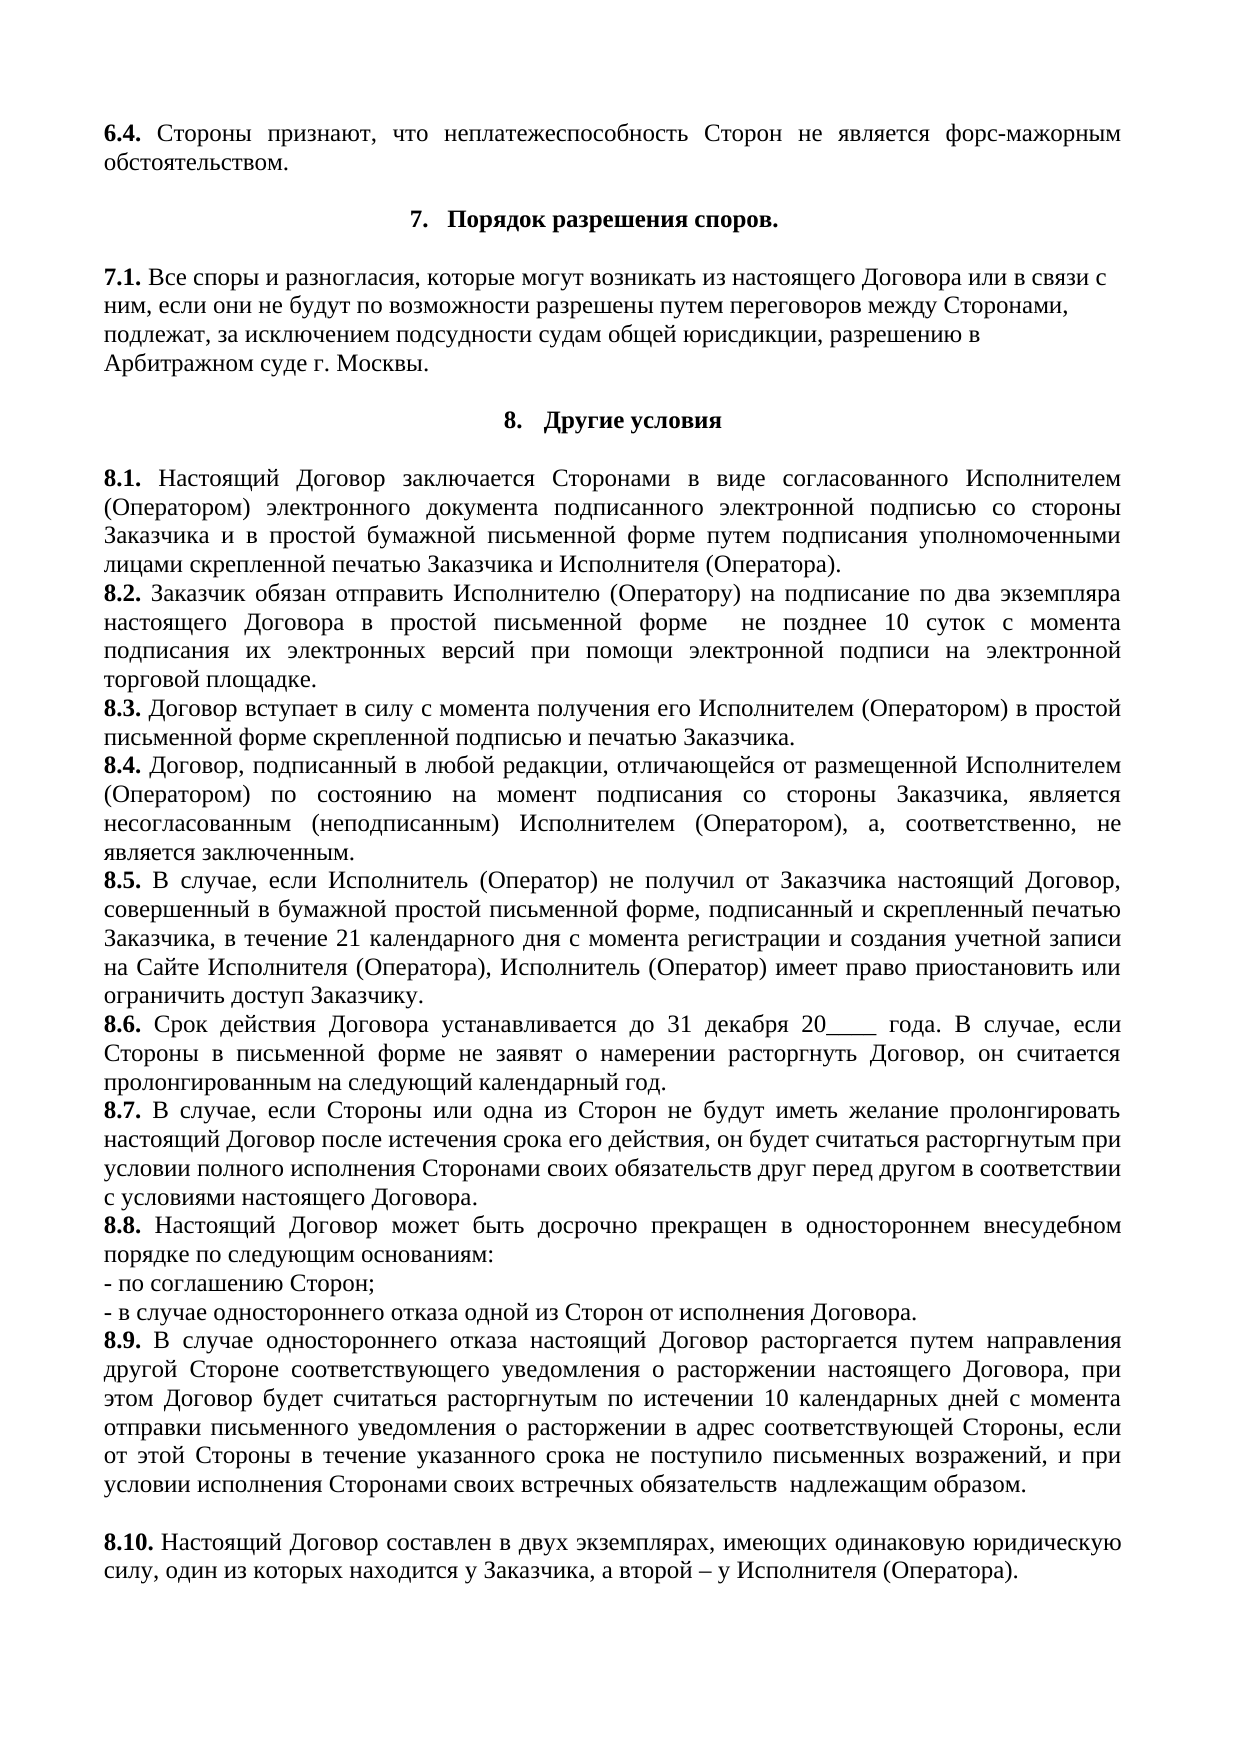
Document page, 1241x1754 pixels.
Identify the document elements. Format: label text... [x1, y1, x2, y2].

text 8.7. В случае, если Стороны или одна из Сторон не будут иметь желание пролонгировать настоящий Договор после истечения срока его действия, он будет считаться расторгнутым при условии полного исполнения Сторонами своих обязательств друг перед другом в соответствии с условиями настоящего Договора. [103, 1096, 1122, 1211]
text 6.4. Стороны признают, что неплатежеспособность Сторон не является форс-мажорным обстоятельством. [103, 118, 1122, 176]
list Порядок разрешения споров. [66, 204, 1122, 233]
text 8.3. Договор вступает в силу с момента получения его Исполнителем (Оператором) в простой письменной форме скрепленной подписью и печатью Заказчика. [103, 693, 1122, 751]
text 8.9. В случае одностороннего отказа настоящий Договор расторгается путем направления другой Стороне соответствующего уведомления о расторжении настоящего Договора, при этом Договор будет считаться расторгнутым по истечении 10 календарных дней с момента отправки письменного уведомления о расторжении в адрес соответствующей Стороны, если от этой Стороны в течение указанного срока не поступило письменных возражений, и при условии исполнения Сторонами своих встречных обязательств надлежащим образом. [103, 1326, 1122, 1498]
list Все споры и разногласия, которые могут возникать из настоящего Договора или в связи с ним, если они не будут по возможности разрешены путем переговоров между Сторонами, подлежат, за исключением подсудности судам общей юрисдикции, разрешению в Арбитражном суде г. Москвы. [103, 262, 1122, 377]
text 8.2. Заказчик обязан отправить Исполнителю (Оператору) на подписание по два экземпляра настоящего Договора в простой письменной форме не позднее 10 суток с момента подписания их электронных версий при помощи электронной подписи на электронной торговой площадке. [103, 578, 1122, 693]
text 8.8. Настоящий Договор может быть досрочно прекращен в одностороннем внесудебном порядке по следующим основаниям: [103, 1211, 1122, 1268]
list Другие условия [103, 406, 1122, 434]
text 8.5. В случае, если Исполнитель (Оператор) не получил от Заказчика настоящий Договор, совершенный в бумажной простой письменной форме, подписанный и скрепленный печатью Заказчика, в течение 21 календарного дня с момента регистрации и создания учетной записи на Сайте Исполнителя (Оператора), Исполнитель (Оператор) имеет право приостановить или ограничить доступ Заказчику. [103, 866, 1122, 1009]
text 8.10. Настоящий Договор составлен в двух экземплярах, имеющих одинаковую юридическую силу, один из которых находится у Заказчика, а второй – у Исполнителя (Оператора). [103, 1527, 1122, 1584]
text - в случае одностороннего отказа одной из Сторон от исполнения Договора. [103, 1297, 1122, 1326]
text 8.6. Срок действия Договора устанавливается до 31 декабря 20____ года. В случае, если Стороны в письменной форме не заявят о намерении расторгнуть Договор, он считается пролонгированным на следующий календарный год. [103, 1009, 1122, 1096]
text 8.4. Договор, подписанный в любой редакции, отличающейся от размещенной Исполнителем (Оператором) по состоянию на момент подписания со стороны Заказчика, является несогласованным (неподписанным) Исполнителем (Оператором), а, соответственно, не является заключенным. [103, 751, 1122, 866]
text 8.1. Настоящий Договор заключается Сторонами в виде согласованного Исполнителем (Оператором) электронного документа подписанного электронной подписью со стороны Заказчика и в простой бумажной письменной форме путем подписания уполномоченными лицами скрепленной печатью Заказчика и Исполнителя (Оператора). [103, 463, 1122, 578]
text - по соглашению Сторон; [103, 1268, 1122, 1297]
